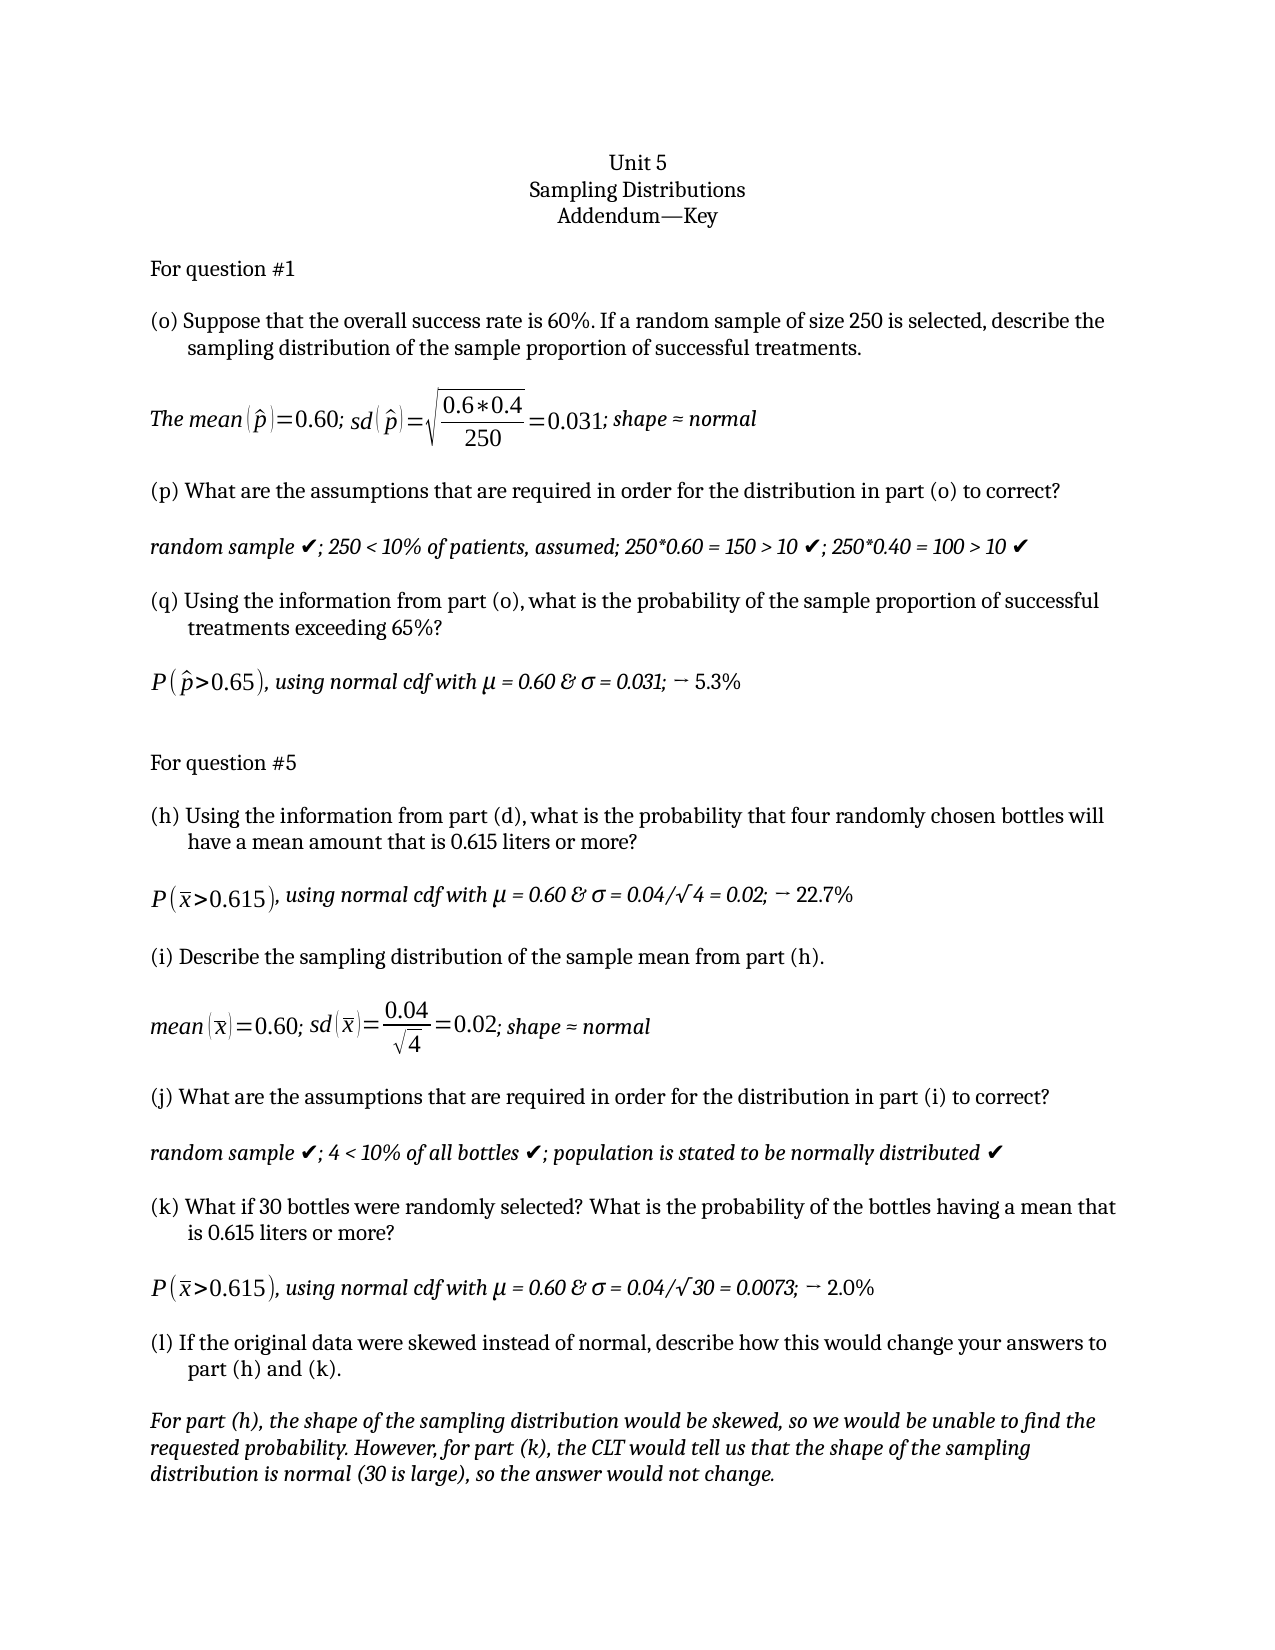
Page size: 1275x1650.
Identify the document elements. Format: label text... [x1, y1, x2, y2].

text Unit 5 [150, 150, 1125, 176]
text (q) Using the information from part (o), what is the probability of the sample proportion of successful treatments exceeding 65%? [150, 588, 1125, 641]
text (h) Using the information from part (d), what is the probability that four randomly chosen bottles will have a mean amount that is 0.615 liters or more? [150, 802, 1125, 855]
text (j) What are the assumptions that are required in order for the distribution in part (i) to correct? [150, 1083, 1125, 1110]
text , using normal cdf with μ = 0.60 & σ = 0.04/√30 = 0.0073; → 2.0% [150, 1273, 1125, 1303]
text For part (h), the shape of the sampling distribution would be skewed, so we would be unable to find the requested probability. However, for part (k), the CLT would tell us that the shape of the sampling distribution is normal (30 is large), so the answer would not change. [150, 1408, 1125, 1487]
text (o) Suppose that the overall success rate is 60%. If a random sample of size 250 is selected, describe the sampling distribution of the sample proportion of successful treatments. [150, 308, 1125, 361]
text For question #1 [150, 255, 1125, 282]
text , using normal cdf with μ = 0.60 & σ = 0.031; → 5.3% [150, 667, 1125, 697]
text Addendum—Key [150, 203, 1125, 229]
text (i) Describe the sampling distribution of the sample mean from part (h). [150, 943, 1125, 970]
text , using normal cdf with μ = 0.60 & σ = 0.04/√4 = 0.02; → 22.7% [150, 881, 1125, 917]
text (l) If the original data were skewed instead of normal, describe how this would change your answers to part (h) and (k). [150, 1329, 1125, 1382]
text (p) What are the assumptions that are required in order for the distribution in part (o) to correct? [150, 478, 1125, 504]
text For question #5 [150, 750, 1125, 776]
text random sample ✔; 250 < 10% of patients, assumed; 250*0.60 = 150 > 10 ✔; 250*0.40 = 100 > 10 ✔ [150, 530, 1125, 562]
text random sample ✔️; 4 < 10% of all bottles ✔️; population is stated to be normally distributed ✔️ [150, 1136, 1125, 1167]
text Sampling Distributions [150, 176, 1125, 203]
text ; ; shape ≈ normal [150, 996, 1125, 1057]
text (k) What if 30 bottles were randomly selected? What is the probability of the bottles having a mean that is 0.615 liters or more? [150, 1194, 1125, 1247]
text The ; ; shape ≈ normal [150, 387, 1125, 451]
